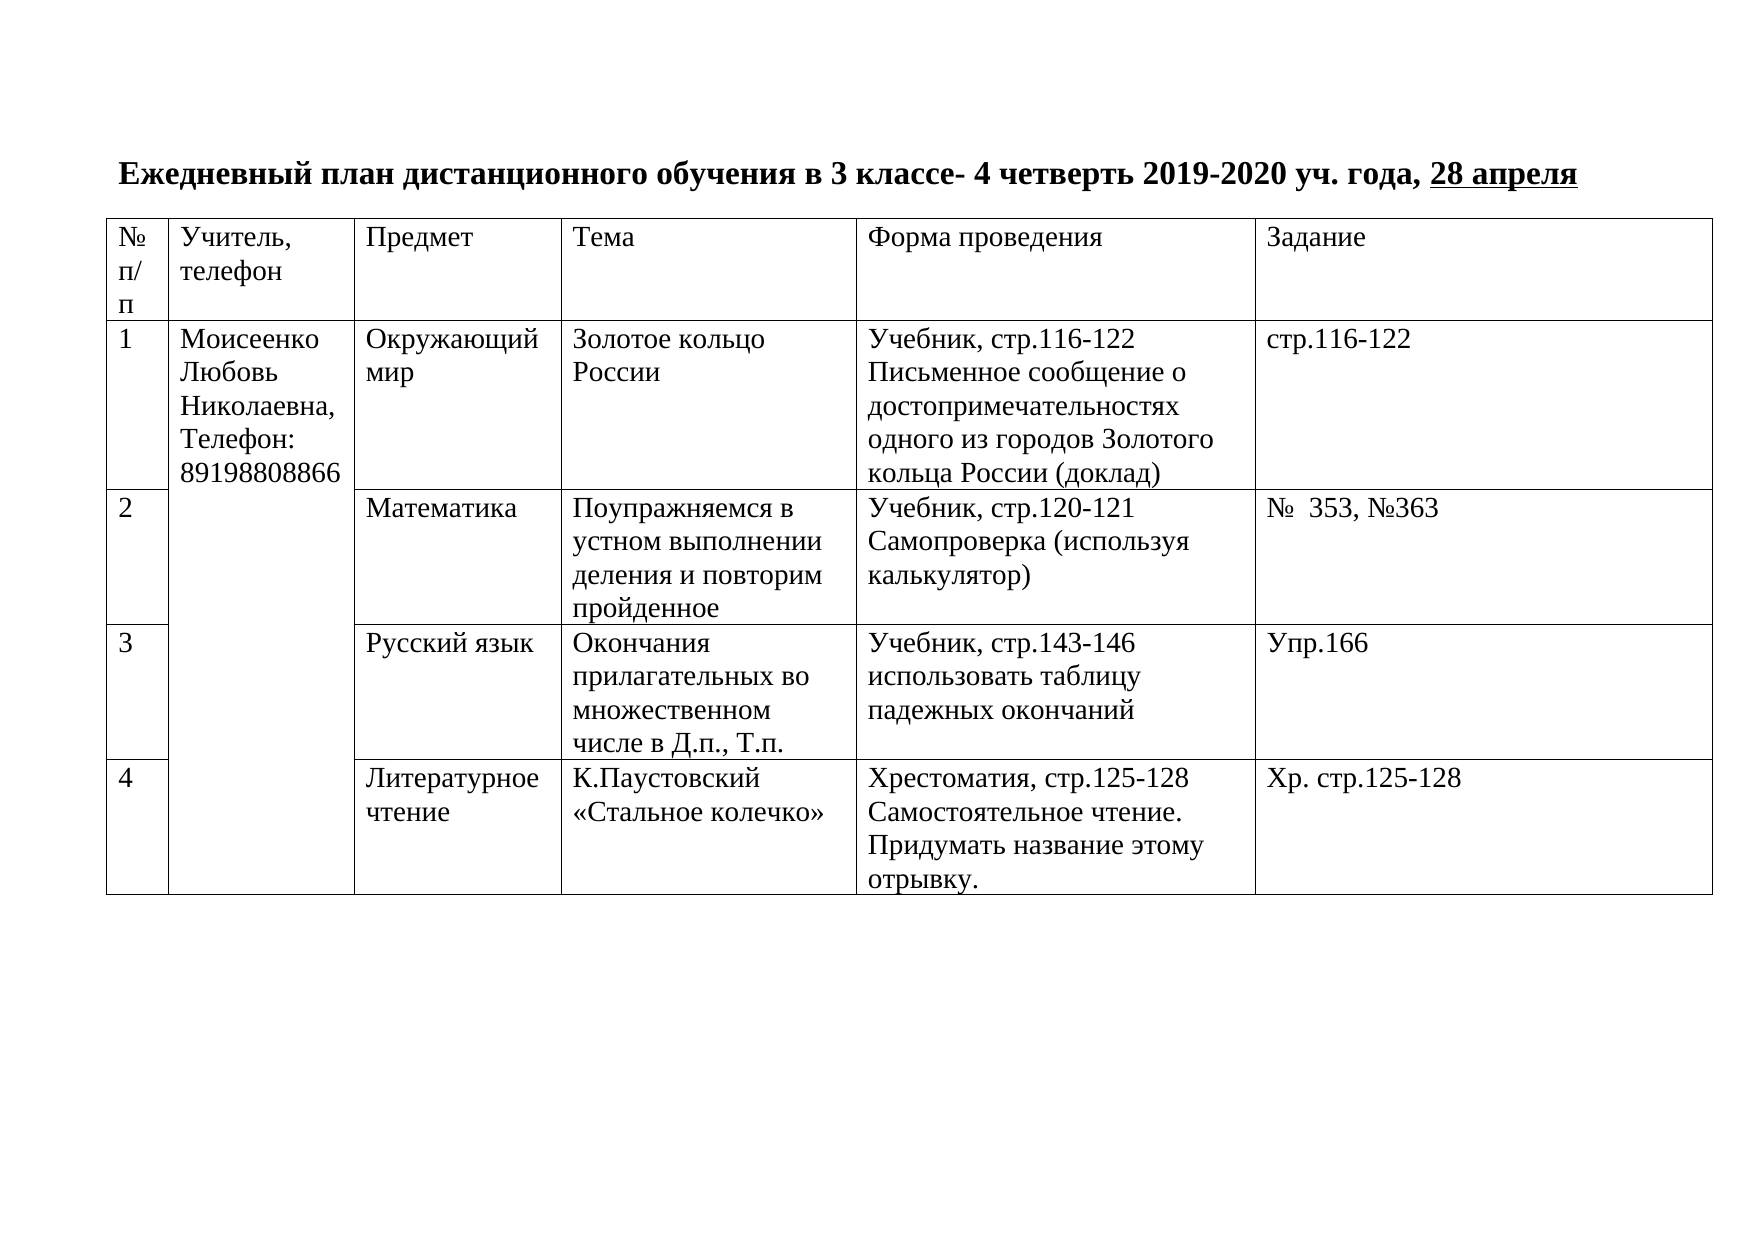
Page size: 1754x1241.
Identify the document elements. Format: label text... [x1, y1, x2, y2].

text Ежедневный план дистанционного обучения в 3 классе- 4 четверть 2019-2020 уч. года, 28 апреля [118, 153, 1636, 192]
table_cell Хр. стр.125-128 [1256, 760, 1712, 894]
table_cell Окончания прилагательных во множественном числе в Д.п., Т.п. [562, 625, 856, 759]
table_cell К.Паустовский «Стальное колечко» [562, 760, 856, 894]
table_cell Математика [355, 490, 561, 624]
table_cell Учебник, стр.143-146 использовать таблицу падежных окончаний [857, 625, 1255, 759]
table_cell № 353, №363 [1256, 490, 1712, 624]
table_cell стр.116-122 [1256, 321, 1712, 489]
table_cell Учебник, стр.120-121 Самопроверка (используя калькулятор) [857, 490, 1255, 624]
table_cell Окружающий мир [355, 321, 561, 489]
table_cell Золотое кольцо России [562, 321, 856, 489]
table_cell Хрестоматия, стр.125-128 Самостоятельное чтение. Придумать название этому отрывку. [857, 760, 1255, 894]
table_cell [169, 321, 354, 894]
table_header Тема [562, 219, 856, 320]
table_cell Учебник, стр.116-122 Письменное сообщение о достопримечательностях одного из городов Золотого кольца России (доклад) [857, 321, 1255, 489]
table_cell Русский язык [355, 625, 561, 759]
table_cell 3 [107, 625, 168, 759]
table_cell Литературное чтение [355, 760, 561, 894]
table_cell Поупражняемся в устном выполнении деления и повторим пройденное [562, 490, 856, 624]
table_header Учитель, телефон [169, 219, 354, 320]
table_header Предмет [355, 219, 561, 320]
table_header Форма проведения [857, 219, 1255, 320]
table_cell 1 [107, 321, 168, 489]
table_header № п/п [107, 219, 168, 320]
table_cell 2 [107, 490, 168, 624]
table_cell Упр.166 [1256, 625, 1712, 759]
table_header Задание [1256, 219, 1712, 320]
table_cell 4 [107, 760, 168, 894]
